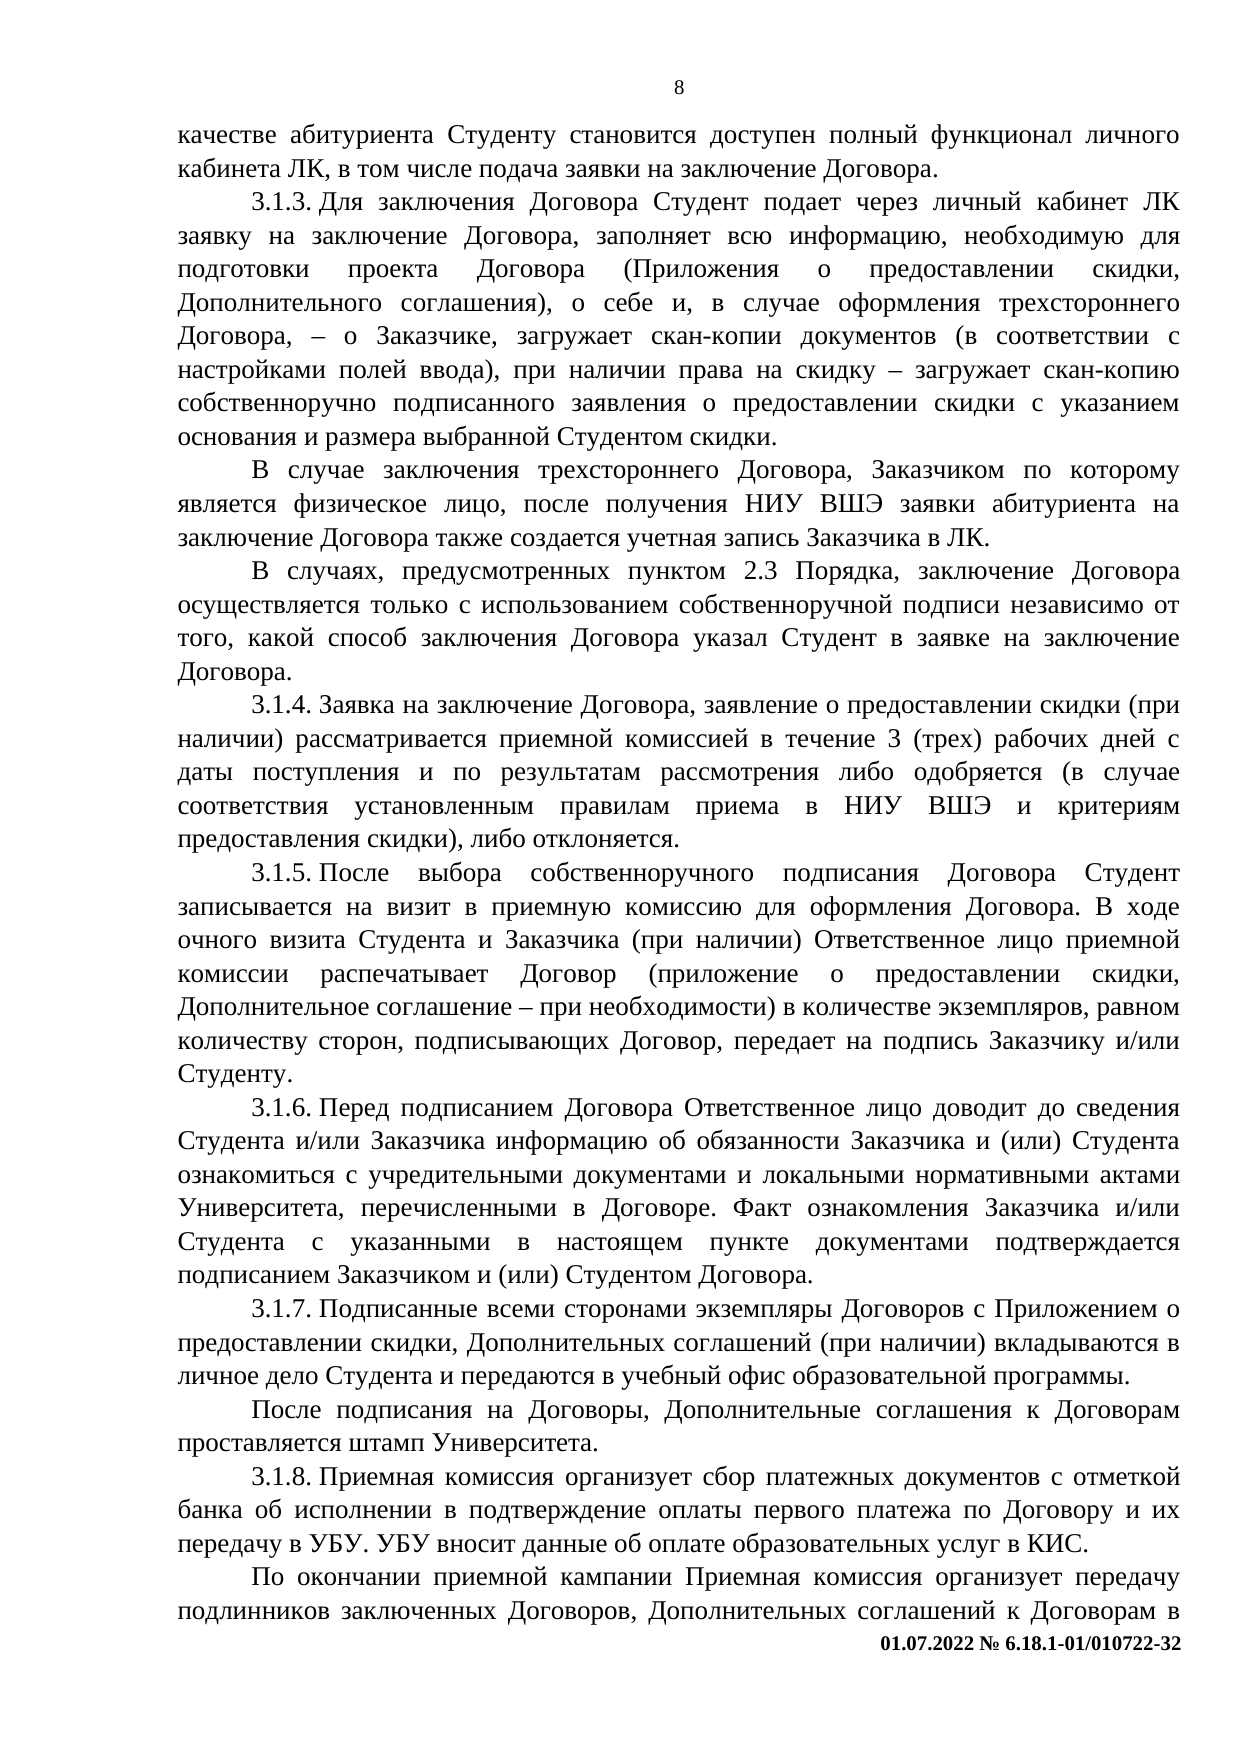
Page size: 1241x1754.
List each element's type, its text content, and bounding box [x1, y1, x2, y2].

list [177, 118, 1181, 183]
list После подписания на Договоры, Дополнительные соглашения к Договорам проставляется штамп Университета. [177, 1393, 1181, 1457]
list Заявка на заключение Договора, заявление о предоставлении скидки (при наличии) рассматривается приемной комиссией в течение 3 (трех) рабочих дней с даты поступления и по результатам рассмотрения либо одобряется (в случае соответствия установленным правилам приема в НИУ ВШЭ и критериям предоставления скидки), либо отклоняется. [177, 688, 1181, 854]
list Подписанные всеми сторонами экземпляры Договоров с Приложением о предоставлении скидки, Дополнительных соглашений (при наличии) вкладываются в личное дело Студента и передаются в учебный офис образовательной программы. [177, 1292, 1181, 1390]
list Для заключения Договора Студент подает через личный кабинет ЛК заявку на заключение Договора, заполняет всю информацию, необходимую для подготовки проекта Договора (Приложения о предоставлении скидки, Дополнительного соглашения), о себе и, в случае оформления трехстороннего Договора, – о Заказчике, загружает скан-копии документов (в соответствии с настройками полей ввода), при наличии права на скидку – загружает скан-копию собственноручно подписанного заявления о предоставлении скидки с указанием основания и размера выбранной Студентом скидки. [177, 185, 1181, 451]
list Перед подписанием Договора Ответственное лицо доводит до сведения Студента и/или Заказчика информацию об обязанности Заказчика и (или) Студента ознакомиться с учредительными документами и локальными нормативными актами Университета, перечисленными в Договоре. Факт ознакомления Заказчика и/или Студента с указанными в настоящем пункте документами подтверждается подписанием Заказчиком и (или) Студентом Договора. [177, 1091, 1181, 1290]
text В случаях, предусмотренных пунктом 2.3 Порядка, заключение Договора осуществляется только с использованием собственноручной подписи независимо от того, какой способ заключения Договора указал Студент в заявке на заключение Договора. [177, 554, 1181, 686]
text В случае заключения трехстороннего Договора, Заказчиком по которому является физическое лицо, после получения НИУ ВШЭ заявки абитуриента на заключение Договора также создается учетная запись Заказчика в ЛК. [177, 453, 1181, 552]
list Приемная комиссия организует сбор платежных документов с отметкой банка об исполнении в подтверждение оплаты первого платежа по Договору и их передачу в УБУ. УБУ вносит данные об оплате образовательных услуг в КИС. [177, 1460, 1181, 1558]
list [177, 1560, 1181, 1625]
list После выбора собственноручного подписания Договора Студент записывается на визит в приемную комиссию для оформления Договора. В ходе очного визита Студента и Заказчика (при наличии) Ответственное лицо приемной комиссии распечатывает Договор (приложение о предоставлении скидки, Дополнительное соглашение – при необходимости) в количестве экземпляров, равном количеству сторон, подписывающих Договор, передает на подпись Заказчику и/или Студенту. [177, 856, 1181, 1088]
